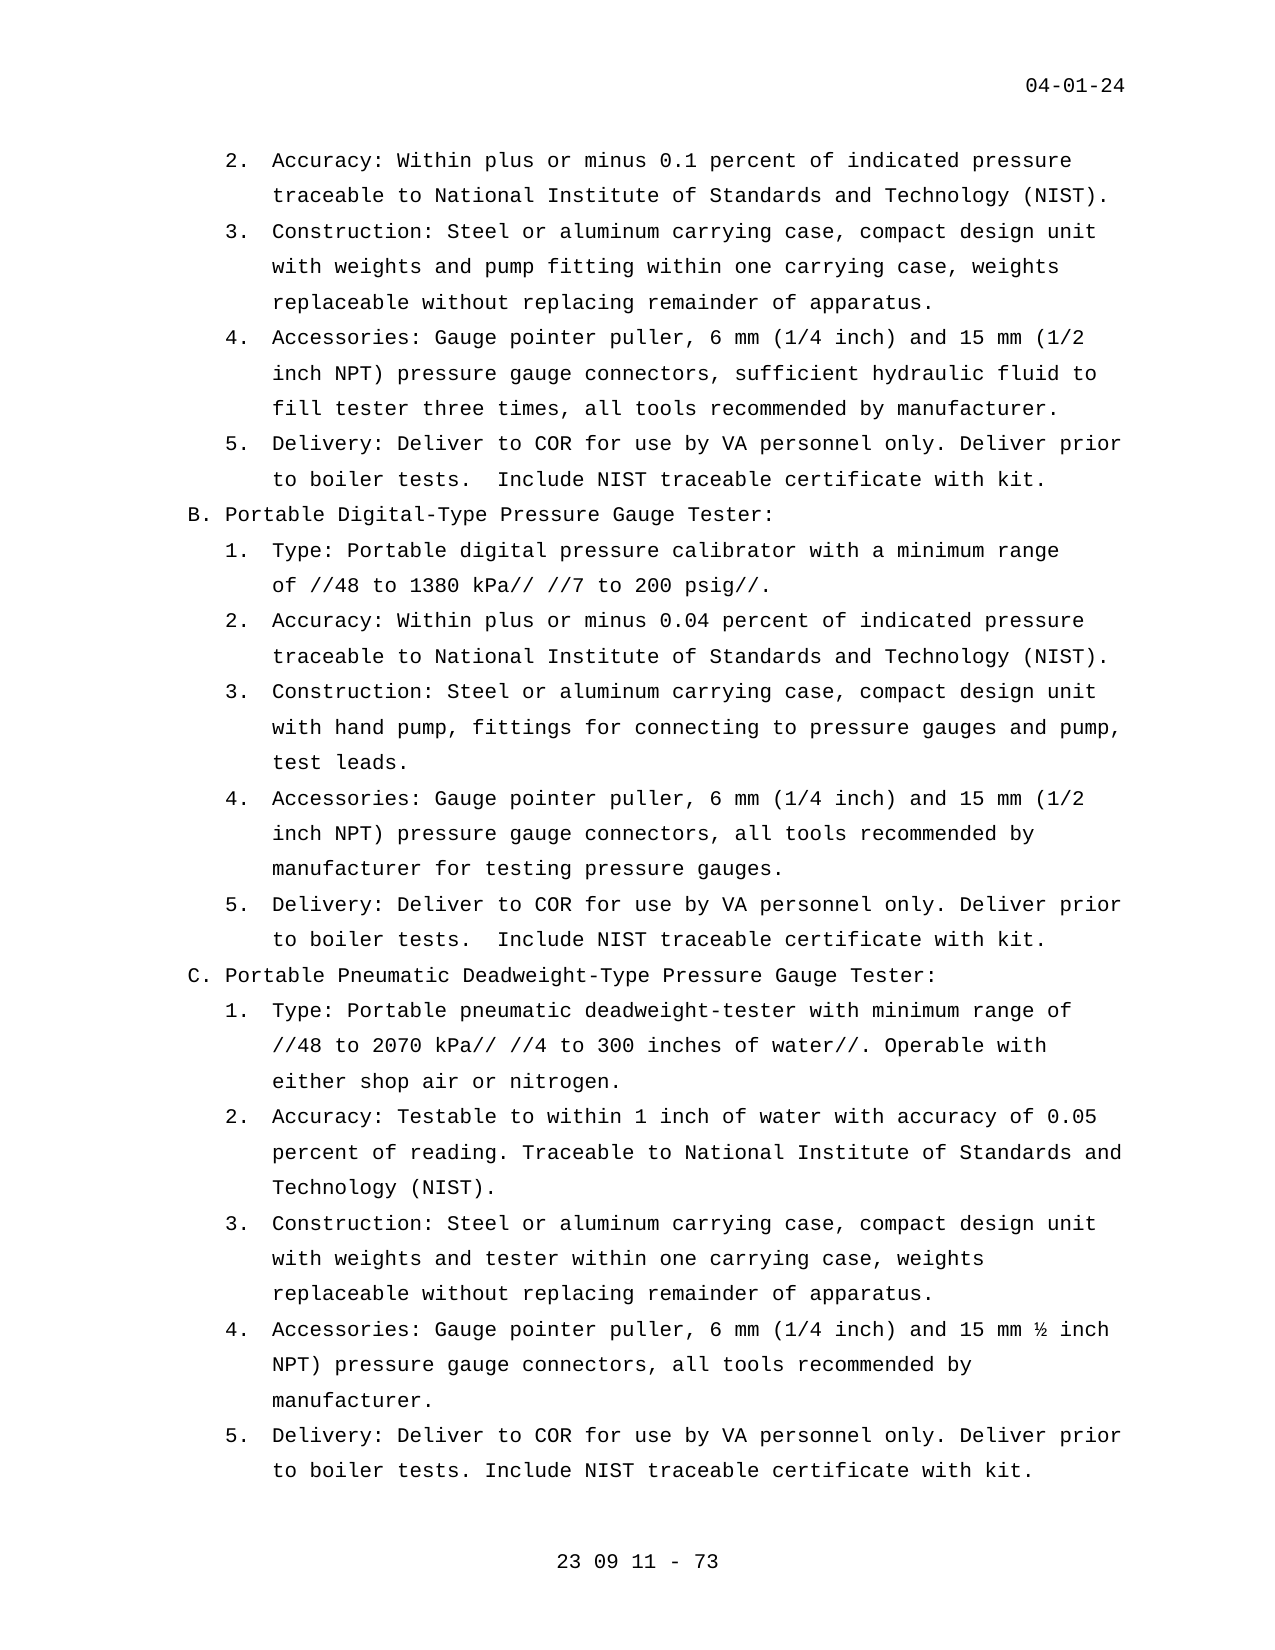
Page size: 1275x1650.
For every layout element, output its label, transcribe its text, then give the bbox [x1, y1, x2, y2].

text Type: Portable digital pressure calibrator with a minimum range of //48 to 1380 kPa// //7 to 200 psig//. [225, 539, 1125, 599]
text Delivery: Deliver to COR for use by VA personnel only. Deliver prior to boiler tests. Include NIST traceable certificate with kit. [225, 433, 1125, 492]
text Accessories: Gauge pointer puller, 6 mm (1/4 inch) and 15 mm ½ inch NPT) pressure gauge connectors, all tools recommended by manufacturer. [225, 1319, 1125, 1413]
text Construction: Steel or aluminum carrying case, compact design unit with weights and pump fitting within one carrying case, weights replaceable without replacing remainder of apparatus. [225, 221, 1125, 315]
text Delivery: Deliver to COR for use by VA personnel only. Deliver prior to boiler tests. Include NIST traceable certificate with kit. [225, 894, 1125, 953]
text Construction: Steel or aluminum carrying case, compact design unit with weights and tester within one carrying case, weights replaceable without replacing remainder of apparatus. [225, 1212, 1125, 1307]
text Type: Portable pneumatic deadweight-tester with minimum range of //48 to 2070 kPa// //4 to 300 inches of water//. Operable with either shop air or nitrogen. [225, 1000, 1125, 1094]
text Accuracy: Testable to within 1 inch of water with accuracy of 0.05 percent of reading. Traceable to National Institute of Standards and Technology (NIST). [225, 1106, 1125, 1201]
text Portable Pneumatic Deadweight-Type Pressure Gauge Tester: [187, 964, 1125, 988]
text Accuracy: Within plus or minus 0.04 percent of indicated pressure traceable to National Institute of Standards and Technology (NIST). [225, 610, 1125, 669]
text Accessories: Gauge pointer puller, 6 mm (1/4 inch) and 15 mm (1/2 inch NPT) pressure gauge connectors, all tools recommended by manufacturer for testing pressure gauges. [225, 787, 1125, 882]
text Accuracy: Within plus or minus 0.1 percent of indicated pressure traceable to National Institute of Standards and Technology (NIST). [225, 150, 1125, 209]
text Portable Digital-Type Pressure Gauge Tester: [187, 504, 1125, 528]
text Accessories: Gauge pointer puller, 6 mm (1/4 inch) and 15 mm (1/2 inch NPT) pressure gauge connectors, sufficient hydraulic fluid to fill tester three times, all tools recommended by manufacturer. [225, 327, 1125, 422]
text Delivery: Deliver to COR for use by VA personnel only. Deliver prior to boiler tests. Include NIST traceable certificate with kit. [225, 1425, 1125, 1484]
text Construction: Steel or aluminum carrying case, compact design unit with hand pump, fittings for connecting to pressure gauges and pump, test leads. [225, 681, 1125, 776]
